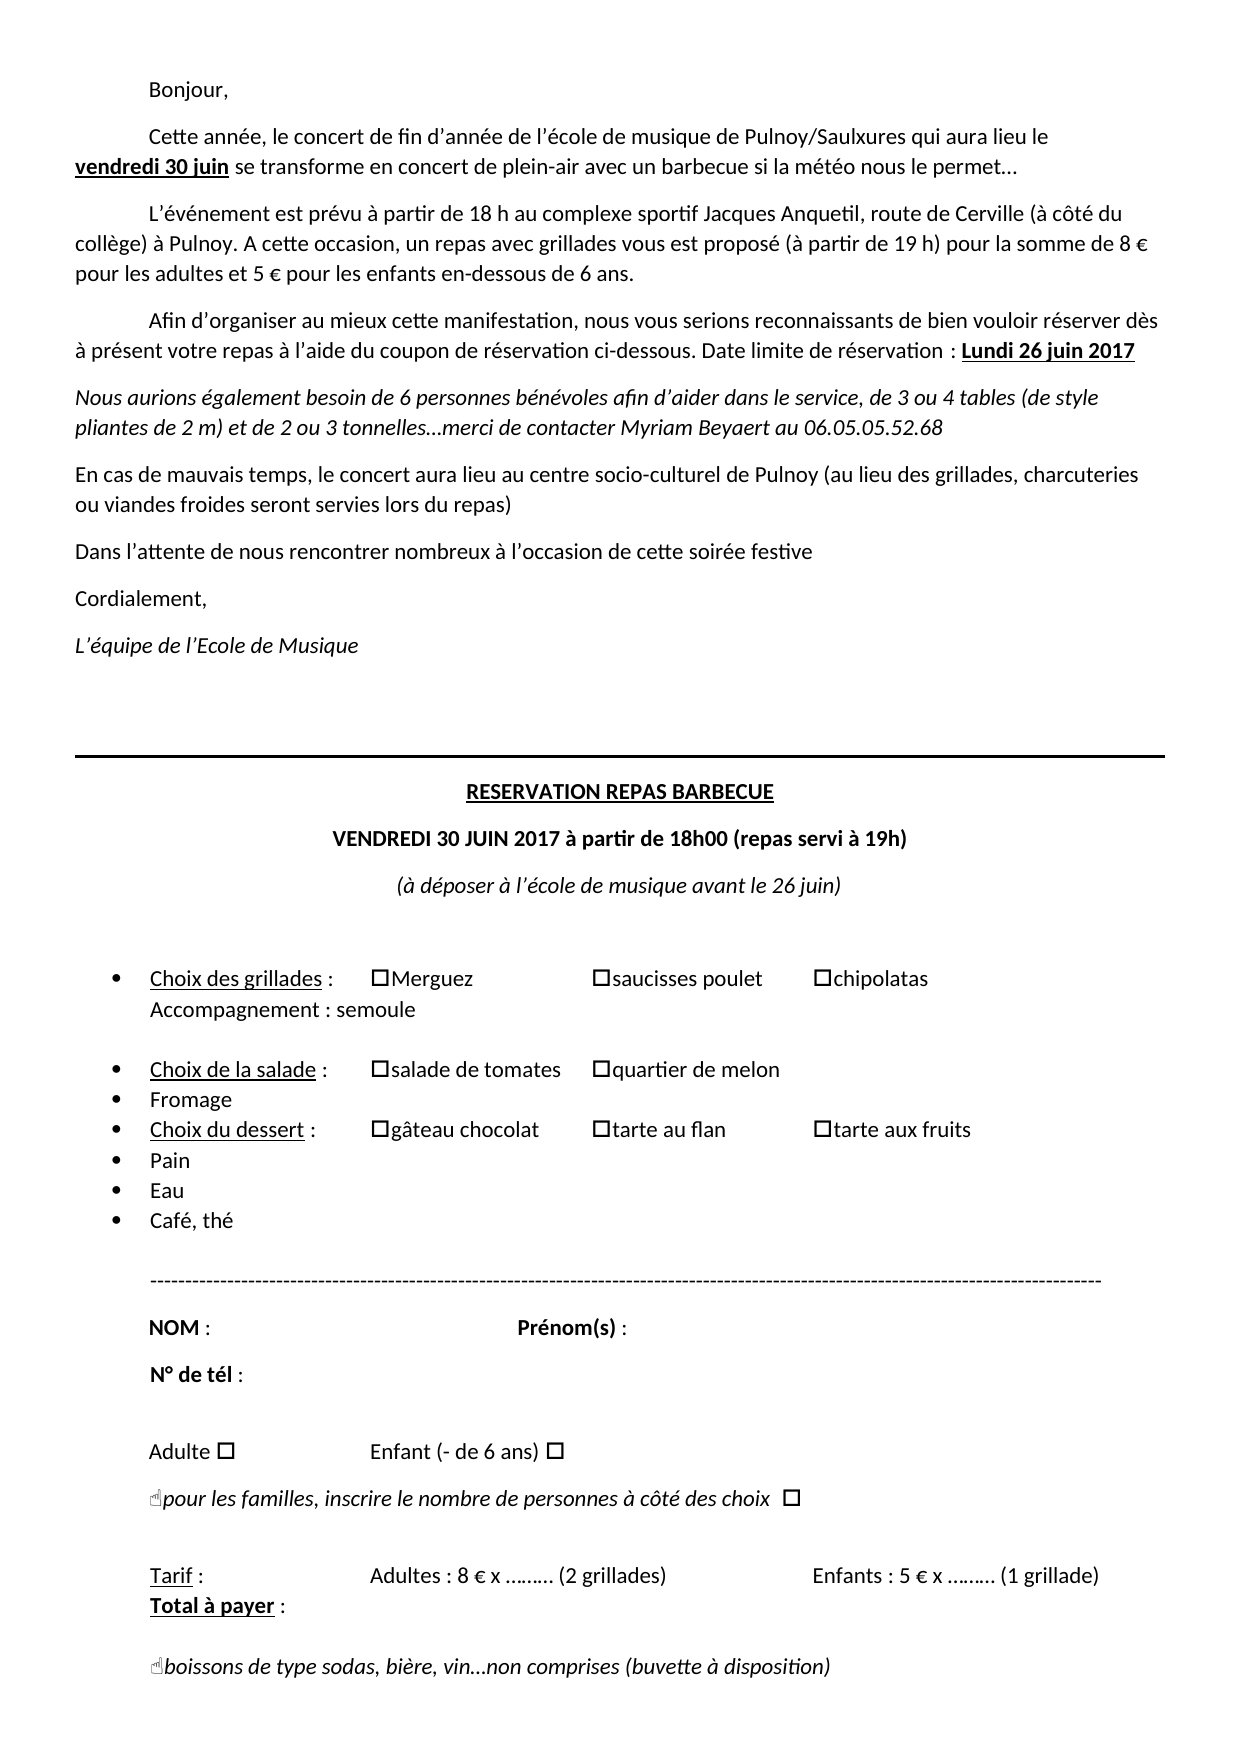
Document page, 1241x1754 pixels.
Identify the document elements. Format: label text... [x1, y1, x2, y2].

text Nous aurions également besoin de 6 personnes bénévoles afin d’aider dans le service, de 3 ou 4 tables (de style pliantes de 2 m) et de 2 ou 3 tonnelles…merci de contacter Myriam Beyaert au 06.05.05.52.68 [75, 383, 1165, 442]
list Choix des grillades : Merguez saucisses poulet chipolatas [112, 964, 1165, 993]
list Choix du dessert : gâteau chocolat tarte au flan tarte aux fruits [112, 1116, 1165, 1144]
text Dans l’attente de nous rencontrer nombreux à l’occasion de cette soirée festive [75, 537, 1165, 566]
text Adulte Enfant (- de 6 ans) [75, 1437, 1165, 1466]
text Bonjour, [75, 75, 1165, 103]
list N° de tél : [150, 1360, 1165, 1388]
list Eau [112, 1176, 1165, 1204]
text L’équipe de l’Ecole de Musique [75, 631, 1165, 659]
text En cas de mauvais temps, le concert aura lieu au centre socio-culturel de Pulnoy (au lieu des grillades, charcuteries ou viandes froides seront servies lors du repas) [75, 460, 1165, 519]
list ---------------------------------------------------------------------------------------------------------------------------------------- [150, 1267, 1165, 1295]
text pour les familles, inscrire le nombre de personnes à côté des choix [75, 1484, 1165, 1512]
text L’événement est prévu à partir de 18 h au complexe sportif Jacques Anquetil, route de Cerville (à côté du collège) à Pulnoy. A cette occasion, un repas avec grillades vous est proposé (à partir de 19 h) pour la somme de 8 € pour les adultes et 5 € pour les enfants en-dessous de 6 ans. [75, 199, 1165, 287]
text Afin d’organiser au mieux cette manifestation, nous vous serions reconnaissants de bien vouloir réserver dès à présent votre repas à l’aide du coupon de réservation ci-dessous. Date limite de réservation : Lundi 26 juin 2017 [75, 306, 1165, 364]
list boissons de type sodas, bière, vin…non comprises (buvette à disposition) [150, 1652, 1165, 1680]
text Cordialement, [75, 584, 1165, 612]
list Café, thé [112, 1206, 1165, 1234]
text Cette année, le concert de fin d’année de l’école de musique de Pulnoy/Saulxures qui aura lieu le [75, 122, 1165, 150]
text (à déposer à l’école de musique avant le 26 juin) [75, 871, 1165, 899]
list Pain [112, 1146, 1165, 1174]
text vendredi 30 juin se transforme en concert de plein-air avec un barbecue si la météo nous le permet… [75, 152, 1165, 180]
text NOM : Prénom(s) : [75, 1313, 1165, 1342]
list Choix de la salade : salade de tomates quartier de melon [112, 1055, 1165, 1083]
list Tarif : Adultes : 8 € x ……… (2 grillades) Enfants : 5 € x ……… (1 grillade) [150, 1561, 1165, 1589]
list Fromage [112, 1085, 1165, 1113]
list Total à payer : [150, 1592, 1165, 1620]
text VENDREDI 30 JUIN 2017 à partir de 18h00 (repas servi à 19h) [75, 824, 1165, 852]
list Accompagnement : semoule [150, 995, 1165, 1023]
text RESERVATION REPAS BARBECUE [75, 777, 1165, 805]
